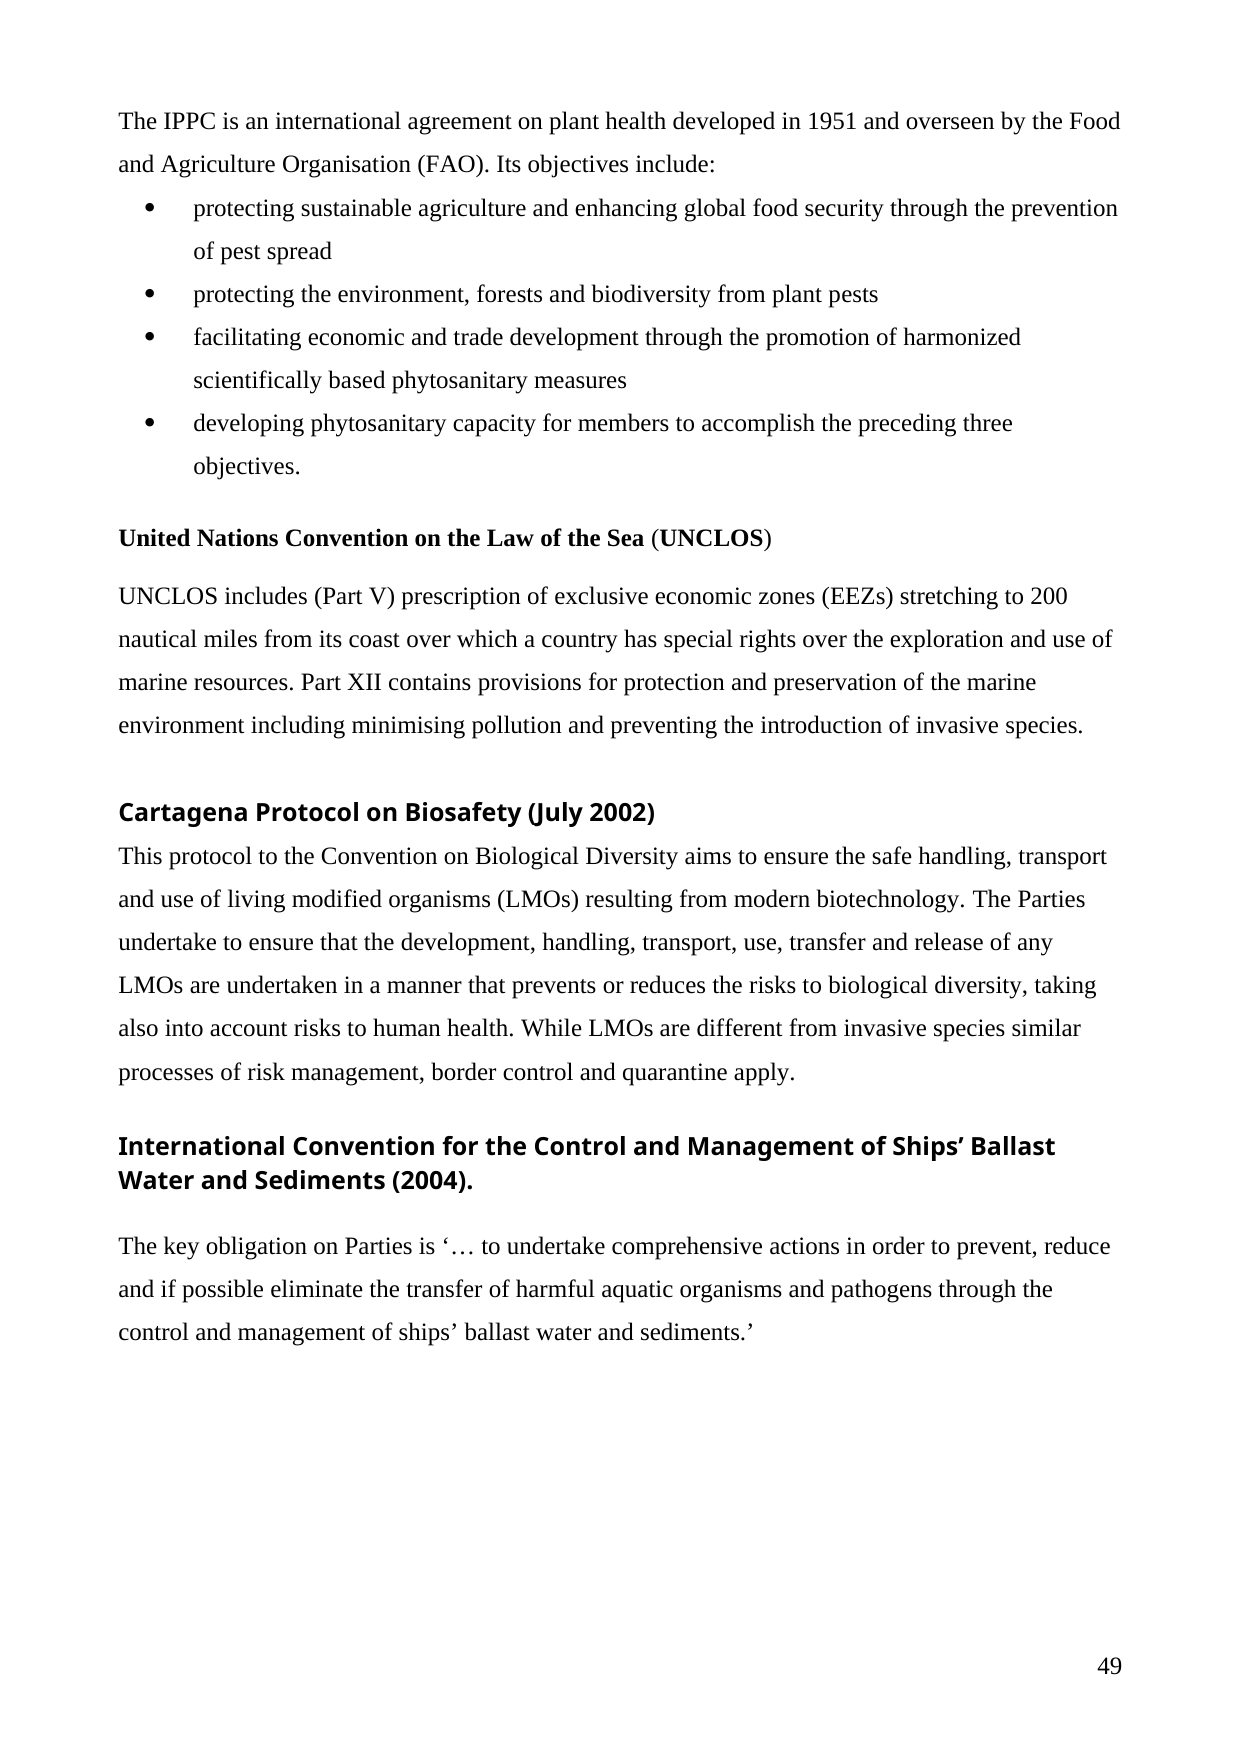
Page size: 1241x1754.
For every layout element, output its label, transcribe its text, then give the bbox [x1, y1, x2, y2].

text This protocol to the Convention on Biological Diversity aims to ensure the safe handling, transport and use of living modified organisms (LMOs) resulting from modern biotechnology. The Parties undertake to ensure that the development, handling, transport, use, transfer and release of any LMOs are undertaken in a manner that prevents or reduces the risks to biological diversity, taking also into account risks to human health. While LMOs are different from invasive species similar processes of risk management, border control and quarantine apply. [118, 841, 1122, 1085]
list protecting the environment, forests and biodiversity from plant pests [156, 279, 1122, 308]
list protecting sustainable agriculture and enhancing global food security through the prevention of pest spread [156, 193, 1122, 264]
text The key obligation on Parties is ‘… to undertake comprehensive actions in order to prevent, reduce and if possible eliminate the transfer of harmful aquatic organisms and pathogens through the control and management of ships’ ballast water and sediments.’ [118, 1231, 1122, 1346]
text International Convention for the Control and Management of Ships’ Ballast Water and Sediments (2004). [118, 1128, 1122, 1197]
list developing phytosanitary capacity for members to accomplish the preceding three objectives. [156, 408, 1122, 480]
text United Nations Convention on the Law of the Sea (UNCLOS) [118, 523, 1122, 552]
list facilitating economic and trade development through the promotion of harmonized scientifically based phytosanitary measures [156, 322, 1122, 394]
text Cartagena Protocol on Biosafety (July 2002) [118, 794, 1122, 828]
text The IPPC is an international agreement on plant health developed in 1951 and overseen by the Food and Agriculture Organisation (FAO). Its objectives include: [118, 106, 1122, 178]
text UNCLOS includes (Part V) prescription of exclusive economic zones (EEZs) stretching to 200 nautical miles from its coast over which a country has special rights over the exploration and use of marine resources. Part XII contains provisions for protection and preservation of the marine environment including minimising pollution and preventing the introduction of invasive species. [118, 581, 1122, 739]
